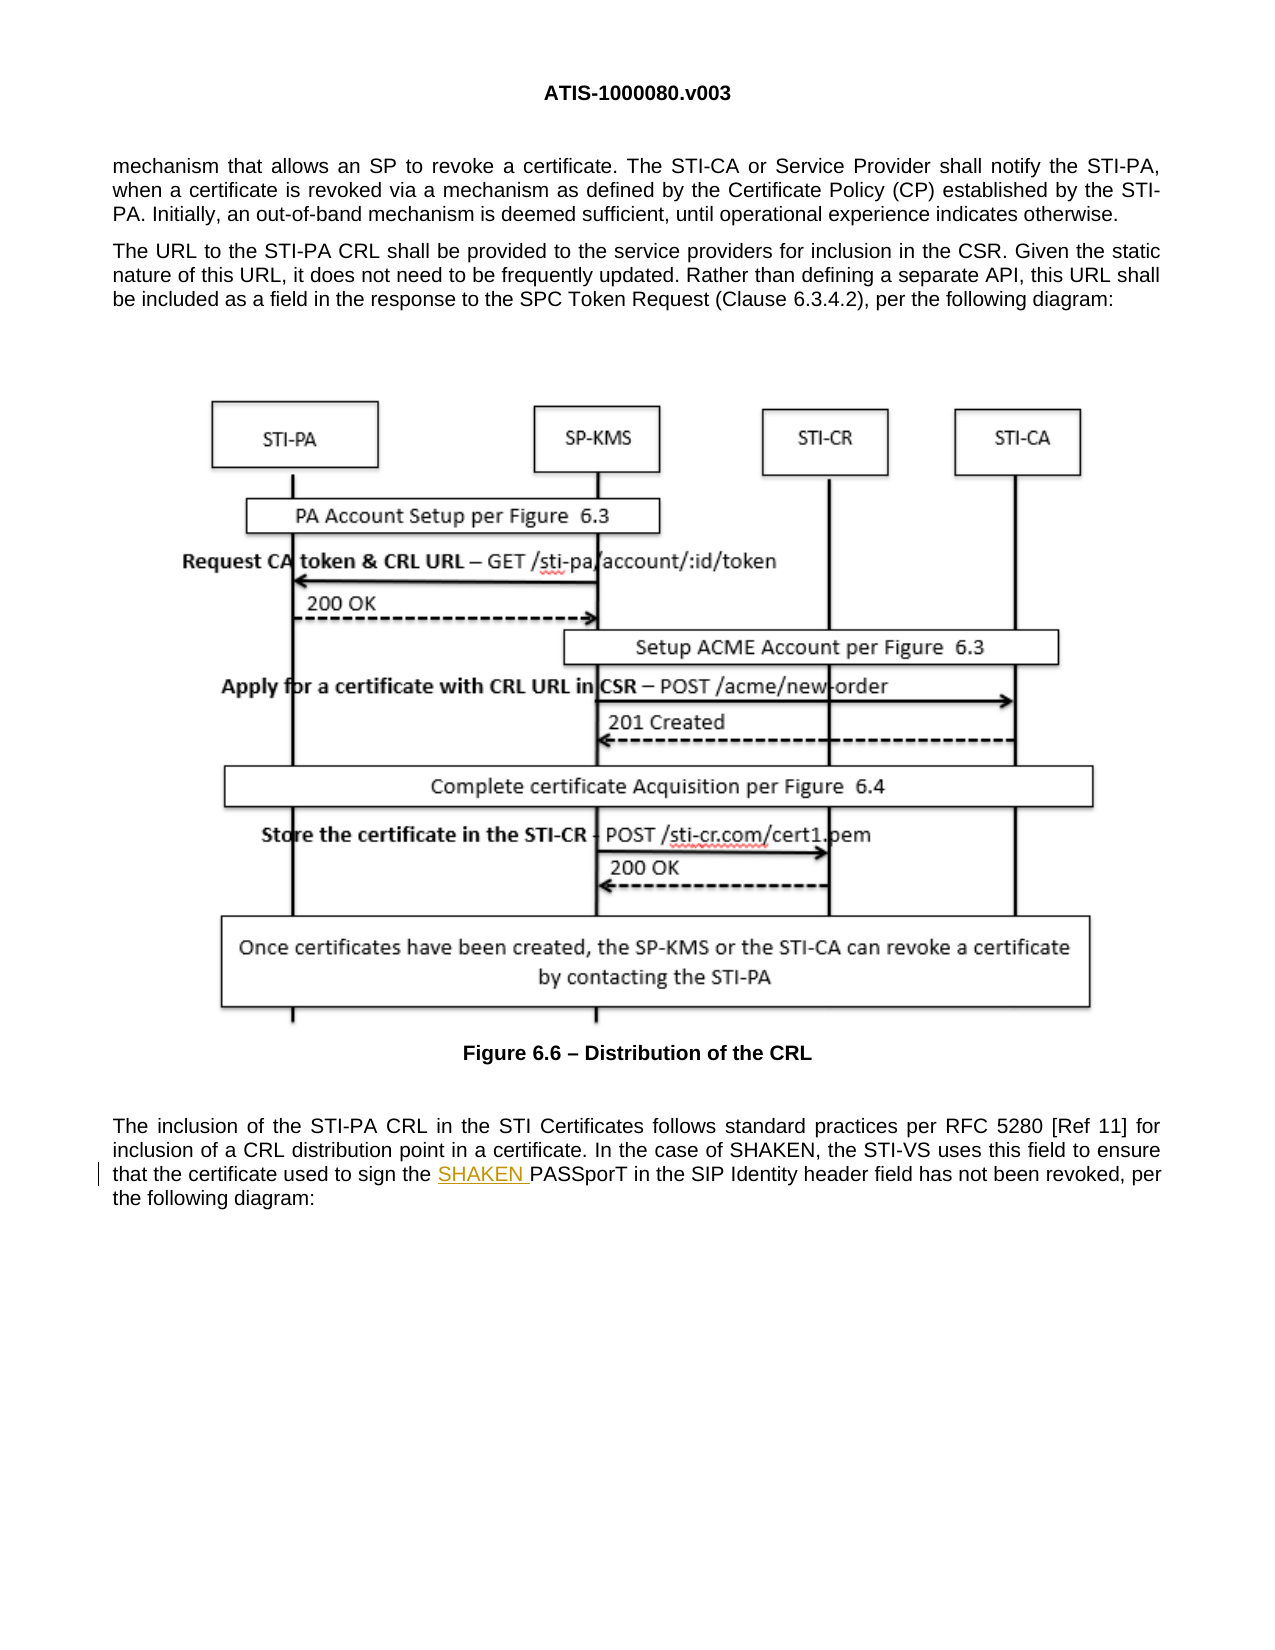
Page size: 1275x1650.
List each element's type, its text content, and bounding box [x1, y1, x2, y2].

text The inclusion of the STI-PA CRL in the STI Certificates follows standard practices per RFC 5280 [Ref 11] for inclusion of a CRL distribution point in a certificate. In the case of SHAKEN, the STI-VS uses this field to ensure that the certificate used to sign the PASSporT in the SIP Identity header field has not been revoked, per the following diagram: [112, 1114, 1162, 1210]
text The URL to the STI-PA CRL shall be provided to the service providers for inclusion in the CSR. Given the static nature of this URL, it does not need to be frequently updated. Rather than defining a separate API, this URL shall be included as a field in the response to the SPC Token Request (Clause 6.3.4.2), per the following diagram: [112, 238, 1162, 310]
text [112, 154, 1162, 226]
